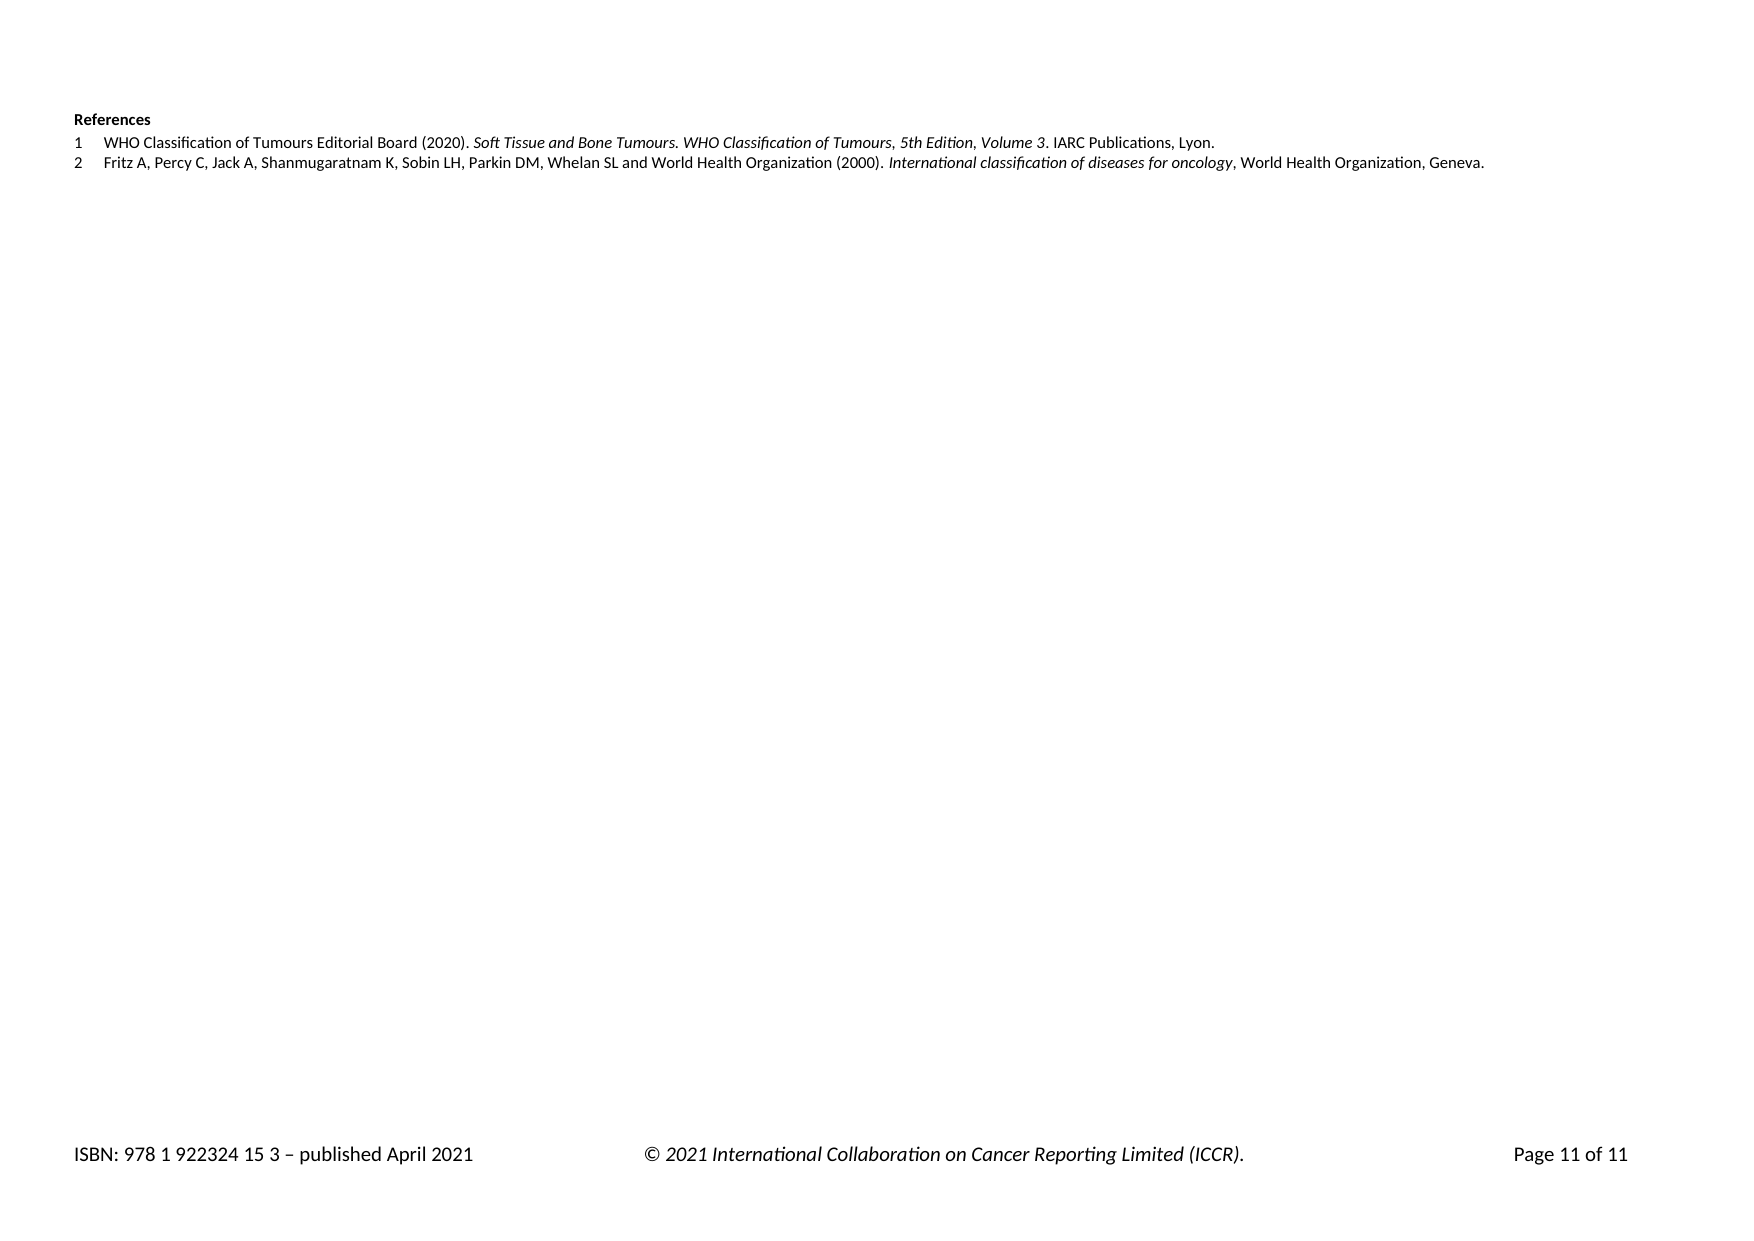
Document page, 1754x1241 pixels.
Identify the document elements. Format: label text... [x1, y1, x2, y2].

text 2 Fritz A, Percy C, Jack A, Shanmugaratnam K, Sobin LH, Parkin DM, Whelan SL and World Health Organization (2000). International classification of diseases for oncology, World Health Organization, Geneva. [74, 153, 1683, 173]
text 1 WHO Classification of Tumours Editorial Board (2020). Soft Tissue and Bone Tumours. WHO Classification of Tumours, 5th Edition, Volume 3. IARC Publications, Lyon. [74, 132, 1683, 153]
text References [74, 109, 1683, 129]
